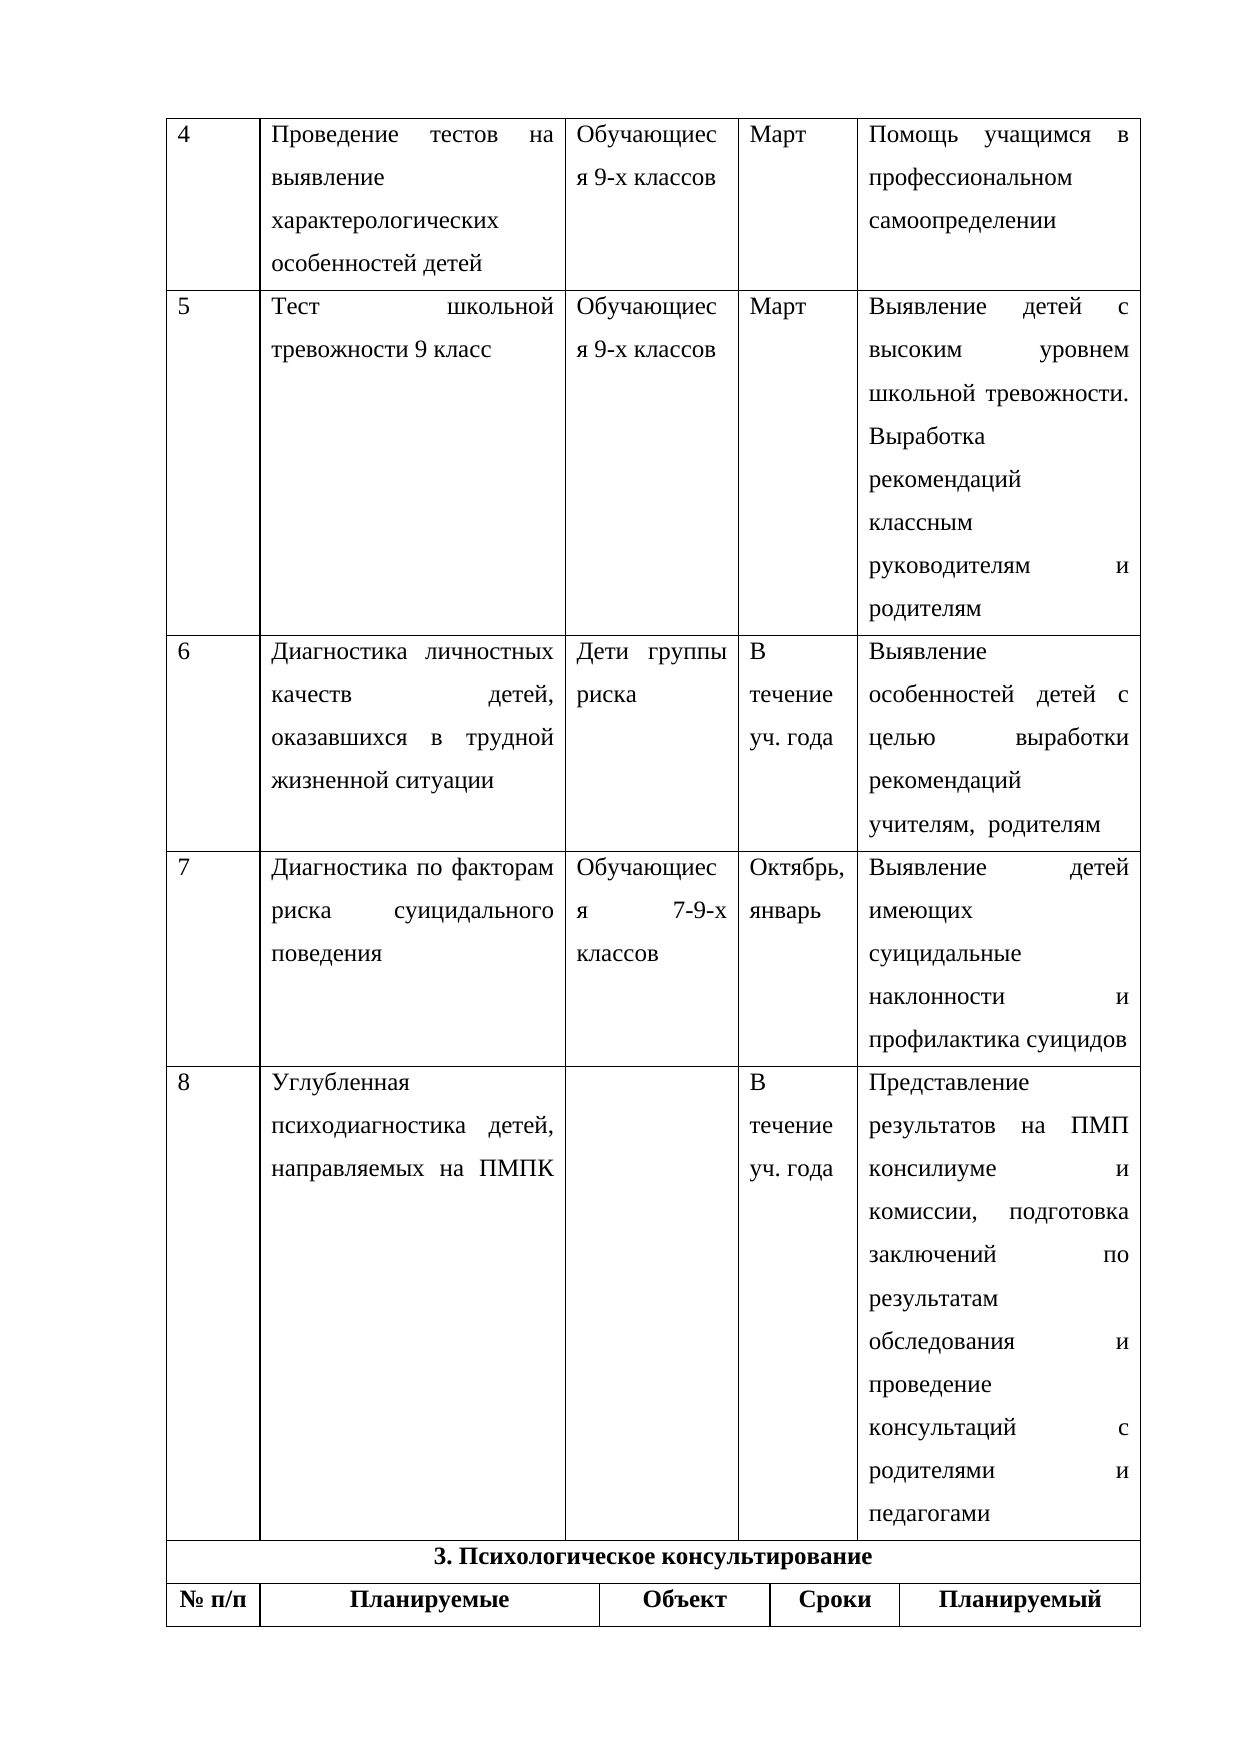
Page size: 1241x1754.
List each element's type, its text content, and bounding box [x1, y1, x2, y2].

table_cell В течение уч. года [739, 1067, 857, 1540]
table_cell Март [739, 119, 857, 290]
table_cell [900, 1584, 1140, 1626]
table_cell 7 [167, 852, 259, 1066]
table_cell Дети группы риска [566, 636, 738, 851]
table_cell Представление результатов на ПМП консилиуме и комиссии, подготовка заключений по результатам обследования и проведение консультаций с родителями и педагогами [858, 1067, 1140, 1540]
table_cell Обучающиеся 9-х классов [566, 119, 738, 290]
table_cell 5 [167, 291, 259, 635]
table_cell Тест школьной тревожности 9 класс [261, 291, 565, 635]
table_cell Обучающиеся 7-9-х классов [566, 852, 738, 1066]
table_cell 6 [167, 636, 259, 851]
table_cell Объект деятельности [600, 1584, 769, 1626]
table_cell Углубленная психодиагностика детей, направляемых на ПМПК [261, 1067, 565, 1540]
table_cell Диагностика личностных качеств детей, оказавшихся в трудной жизненной ситуации [261, 636, 565, 851]
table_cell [261, 1584, 599, 1626]
table_cell Выявление особенностей детей с целью выработки рекомендаций учителям, родителям [858, 636, 1140, 851]
table_cell Март [739, 291, 857, 635]
table_cell Диагностика по факторам риска суицидального поведения [261, 852, 565, 1066]
table_cell [566, 1067, 738, 1540]
table_cell 4 [167, 119, 259, 290]
table_cell № п/п [167, 1584, 259, 1626]
table_cell Выявление детей имеющих суицидальные наклонности и профилактика суицидов [858, 852, 1140, 1066]
table_cell Проведение тестов на выявление характерологических особенностей детей [261, 119, 565, 290]
table_cell Октябрь, январь [739, 852, 857, 1066]
table_cell Обучающиеся 9-х классов [566, 291, 738, 635]
table_cell Сроки [771, 1584, 899, 1626]
table_cell 8 [167, 1067, 259, 1540]
table_cell Помощь учащимся в профессиональном самоопределении [858, 119, 1140, 290]
table_cell В течение уч. года [739, 636, 857, 851]
table_cell 3. Психологическое консультирование [167, 1541, 1140, 1583]
table_cell Выявление детей с высоким уровнем школьной тревожности. Выработка рекомендаций классным руководителям и родителям [858, 291, 1140, 635]
